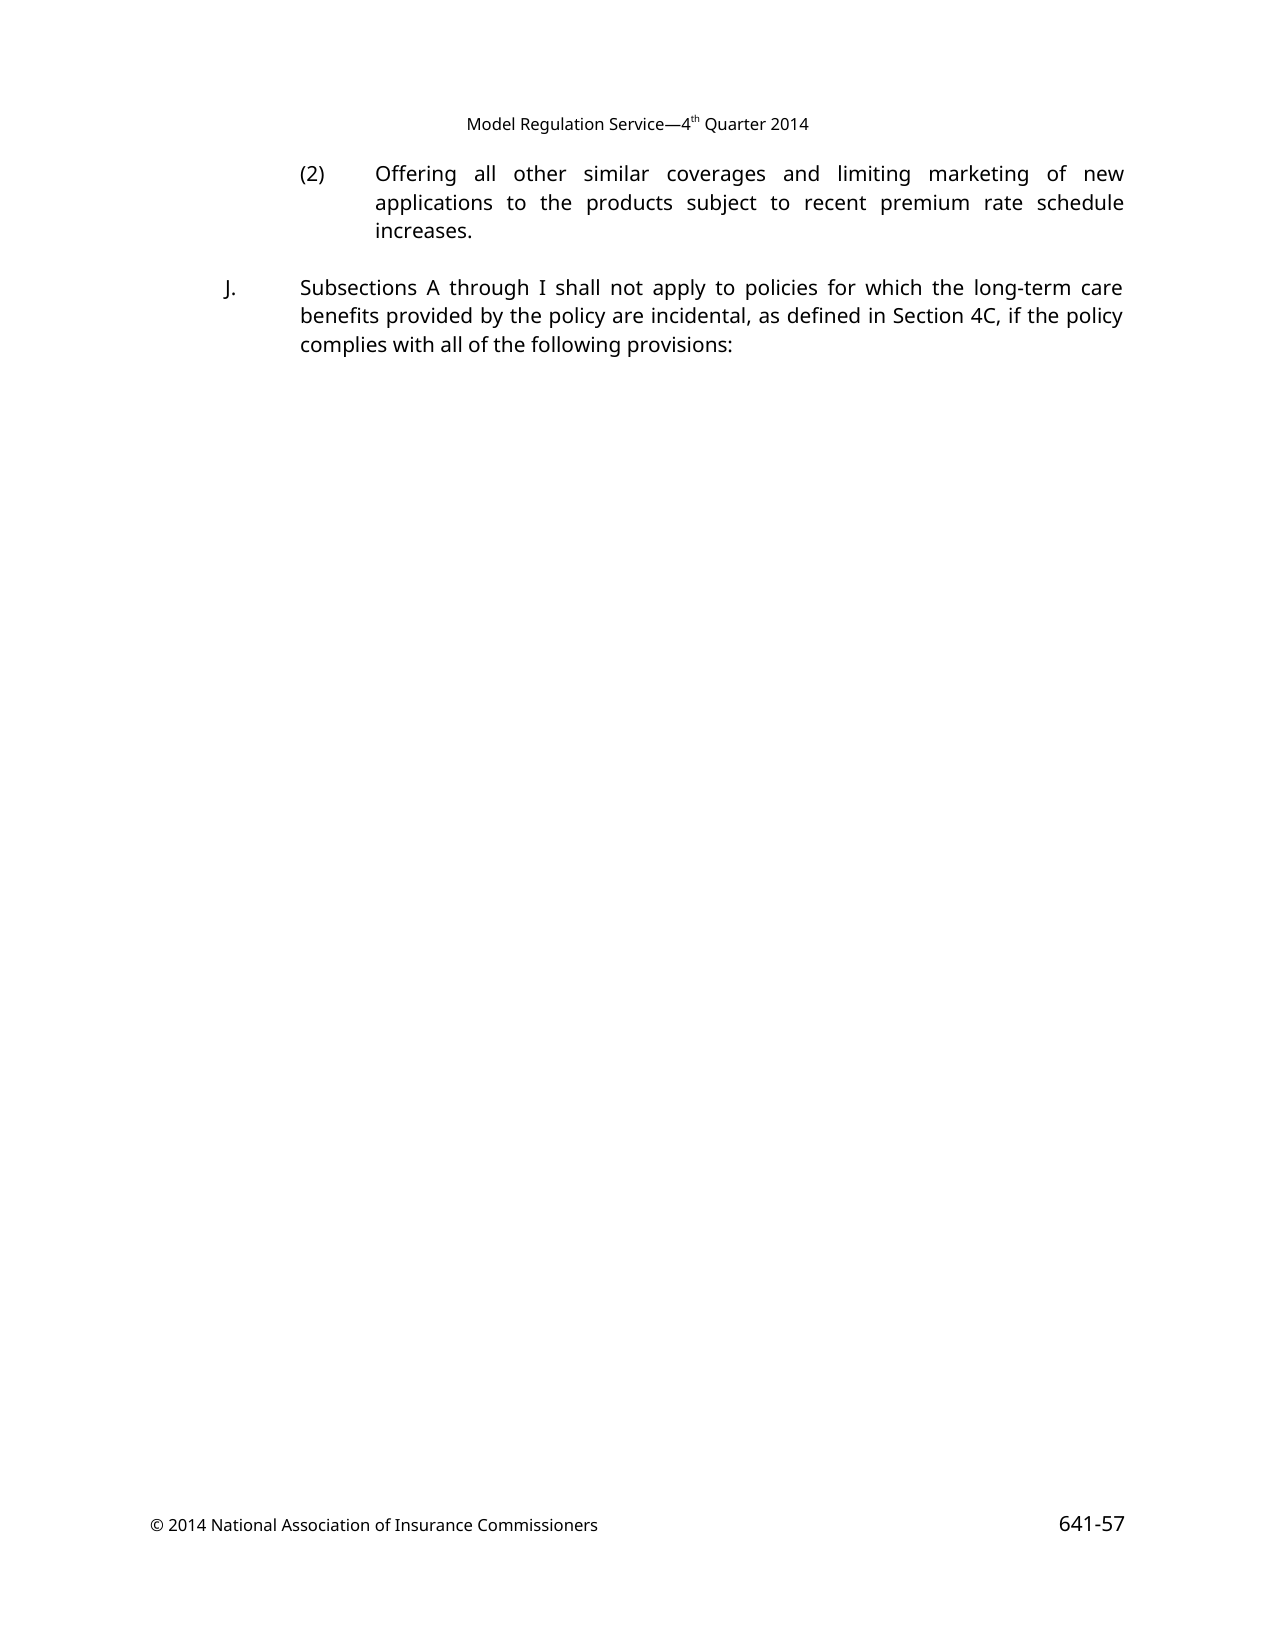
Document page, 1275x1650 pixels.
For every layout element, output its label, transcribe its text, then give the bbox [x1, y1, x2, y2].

text (2) Offering all other similar coverages and limiting marketing of new applications to the products subject to recent premium rate schedule increases. [300, 159, 1125, 244]
text J. Subsections A through I shall not apply to policies for which the long-term care benefits provided by the policy are incidental, as defined in Section 4C, if the policy complies with all of the following provisions: [225, 273, 1125, 358]
